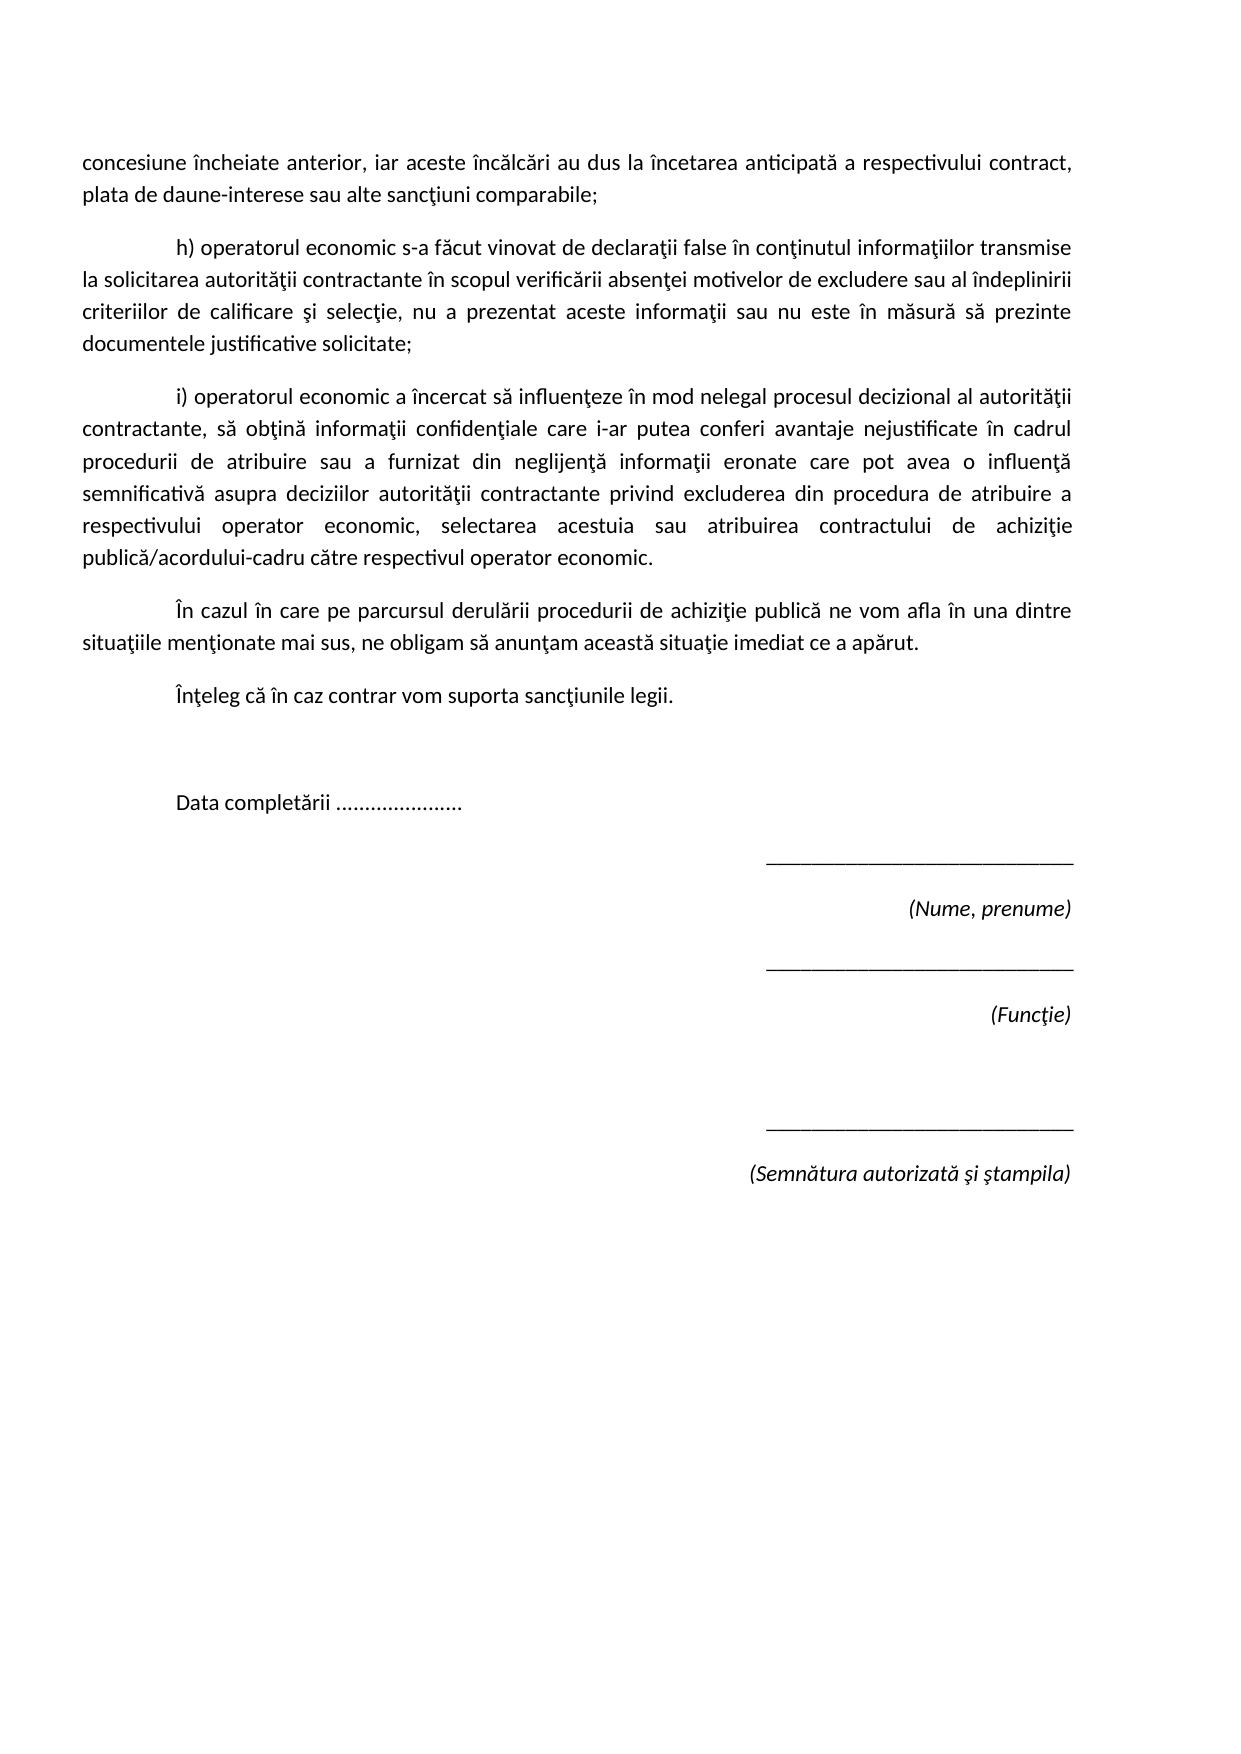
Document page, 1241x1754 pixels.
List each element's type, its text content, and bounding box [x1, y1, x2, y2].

text ___________________________ [82, 947, 1074, 975]
text În cazul în care pe parcursul derulării procedurii de achiziţie publică ne vom afla în una dintre situaţiile menţionate mai sus, ne obligam să anunţam această situaţie imediat ce a apărut. [82, 596, 1074, 657]
text Înţeleg că în caz contrar vom suporta sancţiunile legii. [82, 682, 1074, 709]
text ___________________________ [82, 1106, 1074, 1134]
text (Nume, prenume) [82, 894, 1074, 922]
text h) operatorul economic s-a făcut vinovat de declaraţii false în conţinutul informaţiilor transmise la solicitarea autorităţii contractante în scopul verificării absenţei motivelor de excludere sau al îndeplinirii criteriilor de calificare şi selecţie, nu a prezentat aceste informaţii sau nu este în măsură să prezinte documentele justificative solicitate; [82, 233, 1074, 357]
text ___________________________ [82, 841, 1074, 869]
text (Funcţie) [82, 1000, 1074, 1028]
text Data completării ...................... [82, 788, 1074, 816]
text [82, 148, 1074, 208]
text i) operatorul economic a încercat să influenţeze în mod nelegal procesul decizional al autorităţii contractante, să obţină informaţii confidenţiale care i-ar putea conferi avantaje nejustificate în cadrul procedurii de atribuire sau a furnizat din neglijenţă informaţii eronate care pot avea o influenţă semnificativă asupra deciziilor autorităţii contractante privind excluderea din procedura de atribuire a respectivului operator economic, selectarea acestuia sau atribuirea contractului de achiziţie publică/acordului-cadru către respectivul operator economic. [82, 382, 1074, 571]
text (Semnătura autorizată şi ştampila) [82, 1159, 1074, 1187]
